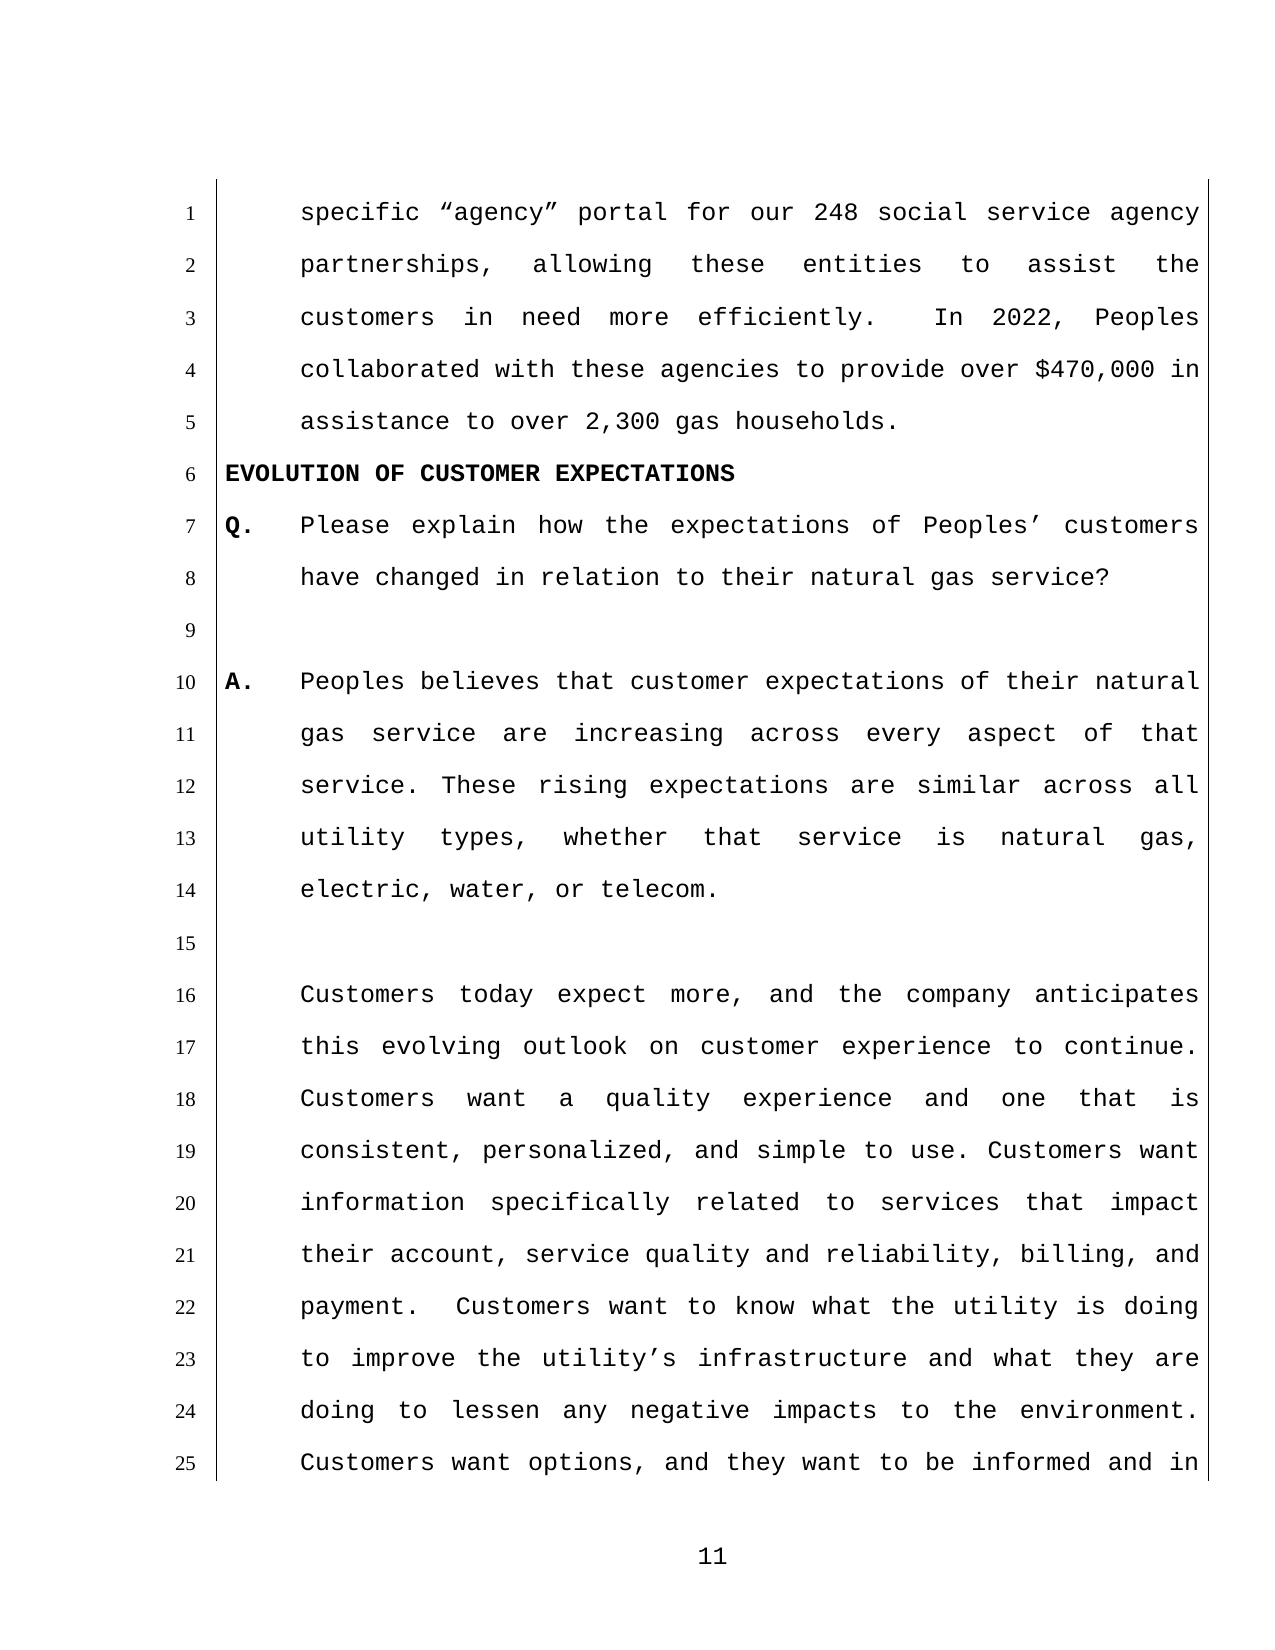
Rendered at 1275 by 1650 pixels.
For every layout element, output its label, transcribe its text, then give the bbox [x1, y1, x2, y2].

text Q. Please explain how the expectations of Peoples’ customers have changed in relation to their natural gas service? [225, 492, 1200, 596]
text EVOLUTION OF CUSTOMER EXPECTATIONS [225, 439, 1200, 492]
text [225, 960, 1200, 1481]
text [225, 179, 1200, 439]
text A. Peoples believes that customer expectations of their natural gas service are increasing across every aspect of that service. These rising expectations are similar across all utility types, whether that service is natural gas, electric, water, or telecom. [225, 648, 1200, 908]
